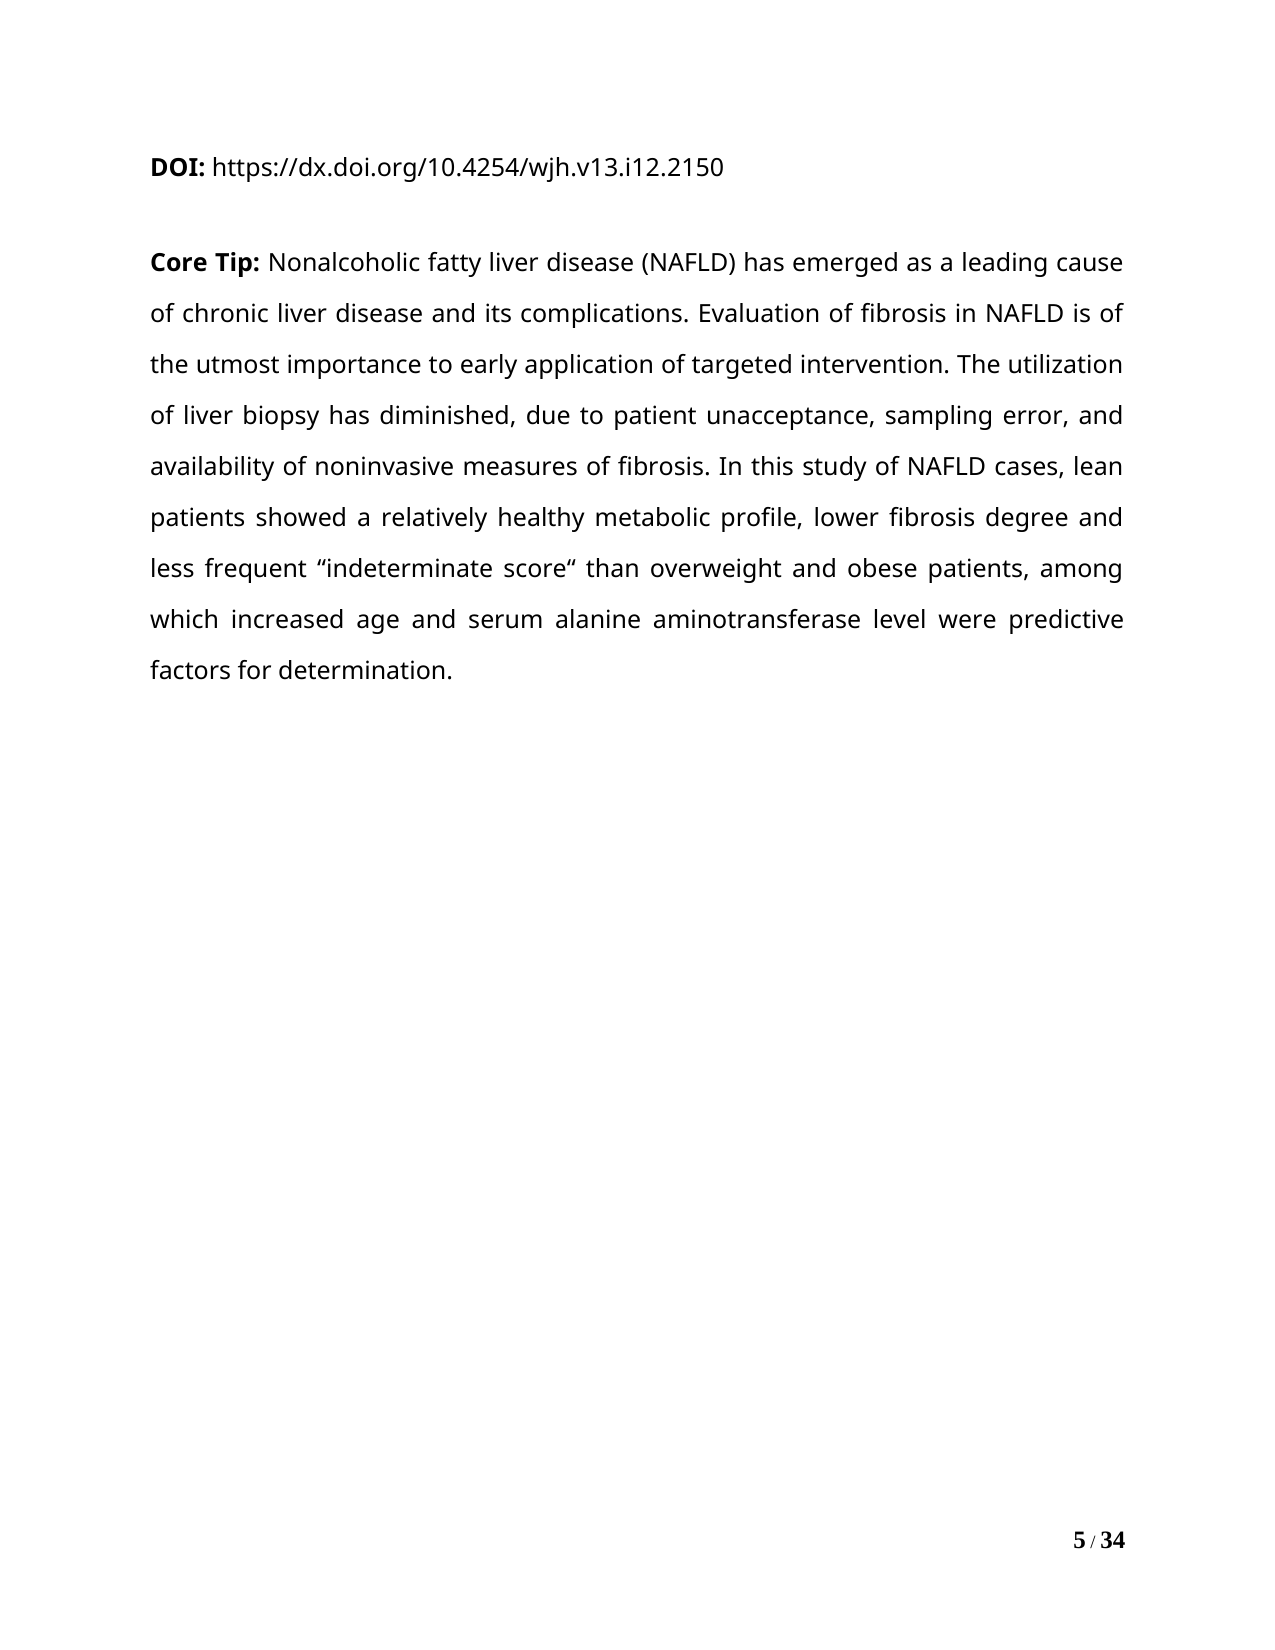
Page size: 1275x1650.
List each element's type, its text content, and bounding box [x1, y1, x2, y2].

text Core Tip: Nonalcoholic fatty liver disease (NAFLD) has emerged as a leading cause of chronic liver disease and its complications. Evaluation of fibrosis in NAFLD is of the utmost importance to early application of targeted intervention. The utilization of liver biopsy has diminished, due to patient unacceptance, sampling error, and availability of noninvasive measures of fibrosis. In this study of NAFLD cases, lean patients showed a relatively healthy metabolic profile, lower fibrosis degree and less frequent “indeterminate score“ than overweight and obese patients, among which increased age and serum alanine aminotransferase level were predictive factors for determination. [150, 244, 1125, 687]
text DOI: https://dx.doi.org/10.4254/wjh.v13.i12.2150 [150, 150, 1125, 184]
